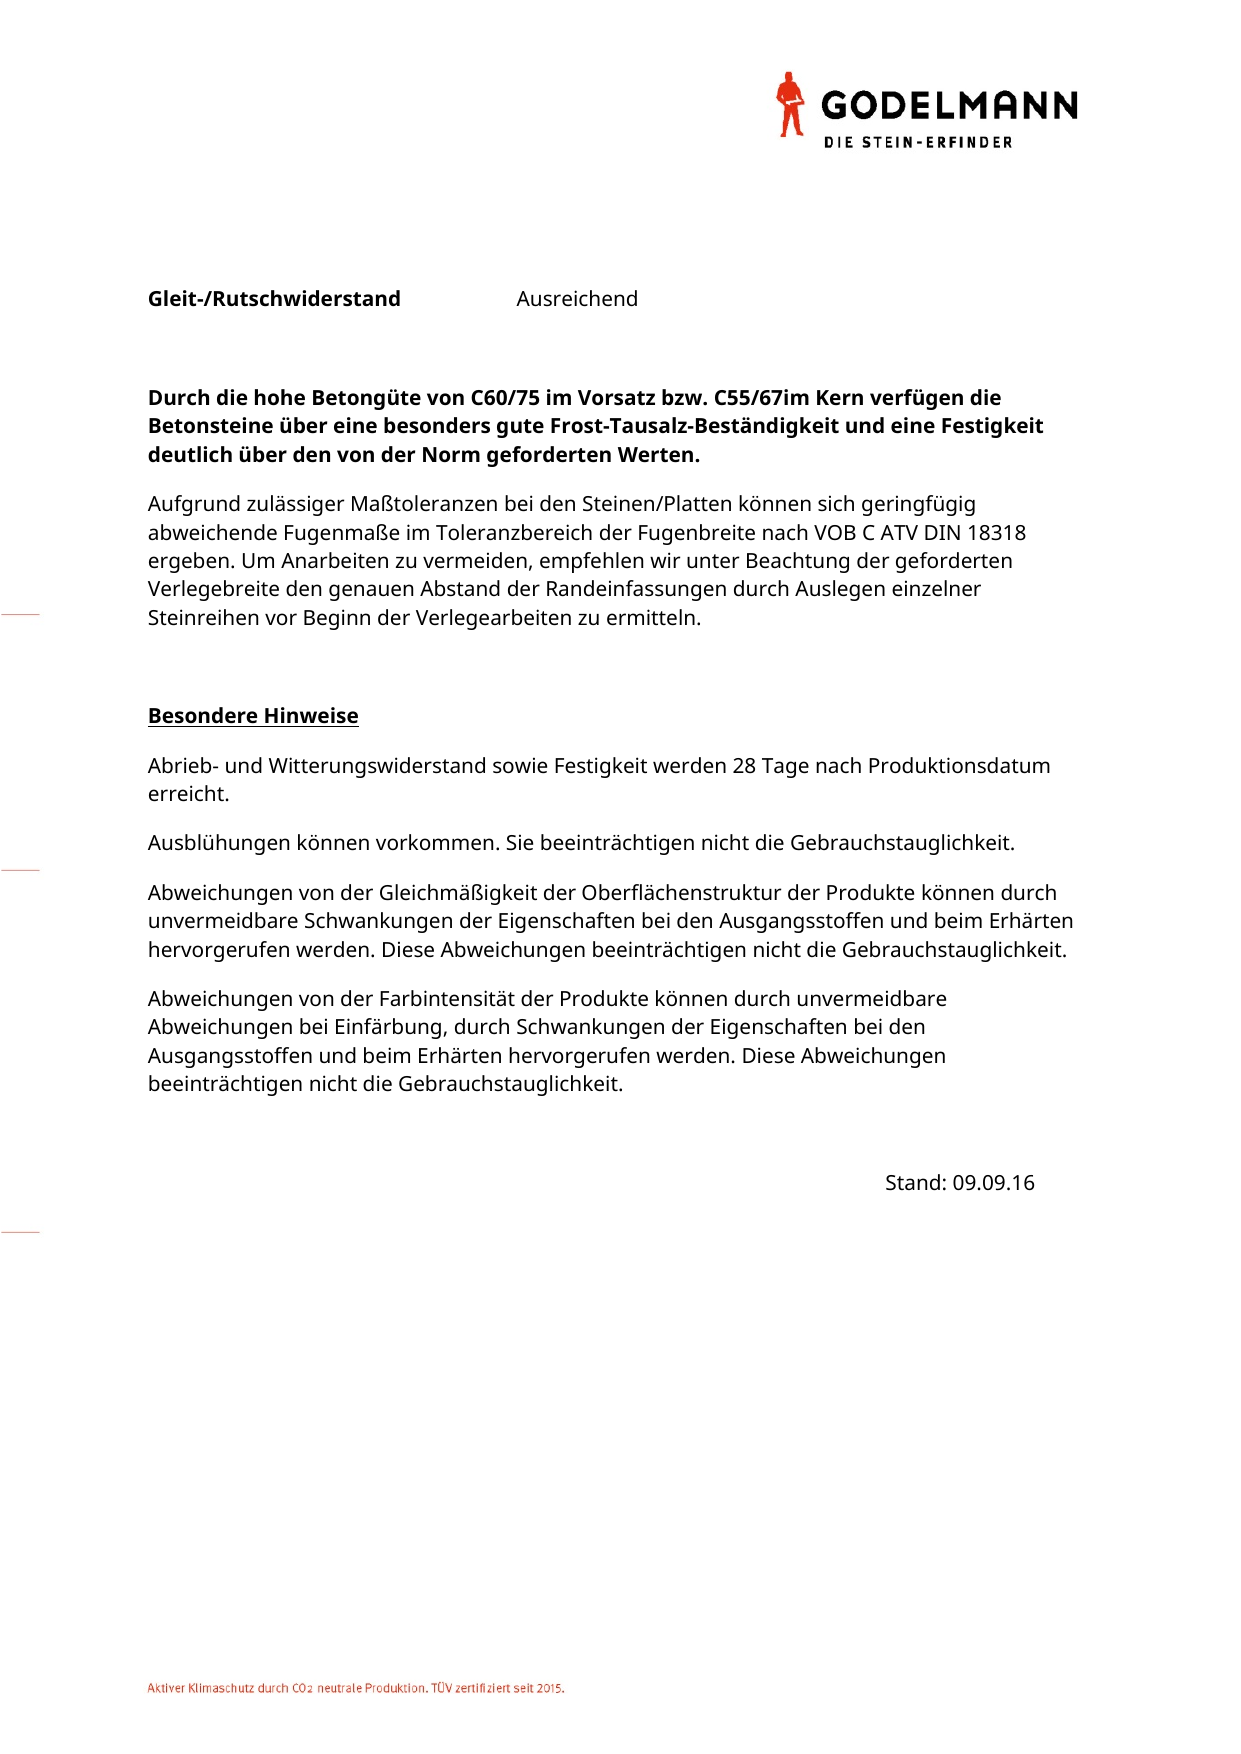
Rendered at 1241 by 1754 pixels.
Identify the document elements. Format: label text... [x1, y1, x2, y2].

text Aufgrund zulässiger Maßtoleranzen bei den Steinen/Platten können sich geringfügig abweichende Fugenmaße im Toleranzbereich der Fugenbreite nach VOB C ATV DIN 18318 ergeben. Um Anarbeiten zu vermeiden, empfehlen wir unter Beachtung der geforderten Verlegebreite den genauen Abstand der Randeinfassungen durch Auslegen einzelner Steinreihen vor Beginn der Verlegearbeiten zu ermitteln. [148, 489, 1093, 631]
text Besondere Hinweise [148, 702, 1093, 730]
text Gleit-/Rutschwiderstand Ausreichend [148, 284, 1093, 313]
text Durch die hohe Betongüte von C60/75 im Vorsatz bzw. C55/67im Kern verfügen die Betonsteine über eine besonders gute Frost-Tausalz-Beständigkeit und eine Festigkeit deutlich über den von der Norm geforderten Werten. [148, 383, 1093, 468]
text Abrieb- und Witterungswiderstand sowie Festigkeit werden 28 Tage nach Produktionsdatum erreicht. [148, 751, 1093, 808]
picture [1, 0, 1228, 1743]
text Abweichungen von der Farbintensität der Produkte können durch unvermeidbare Abweichungen bei Einfärbung, durch Schwankungen der Eigenschaften bei den Ausgangsstoffen und beim Erhärten hervorgerufen werden. Diese Abweichungen beeinträchtigen nicht die Gebrauchstauglichkeit. [148, 984, 1093, 1098]
text Abweichungen von der Gleichmäßigkeit der Oberflächenstruktur der Produkte können durch unvermeidbare Schwankungen der Eigenschaften bei den Ausgangsstoffen und beim Erhärten hervorgerufen werden. Diese Abweichungen beeinträchtigen nicht die Gebrauchstauglichkeit. [148, 878, 1093, 963]
text Ausblühungen können vorkommen. Sie beeinträchtigen nicht die Gebrauchstauglichkeit. [148, 828, 1093, 857]
text Stand: 09.09.16 [148, 1168, 1093, 1196]
